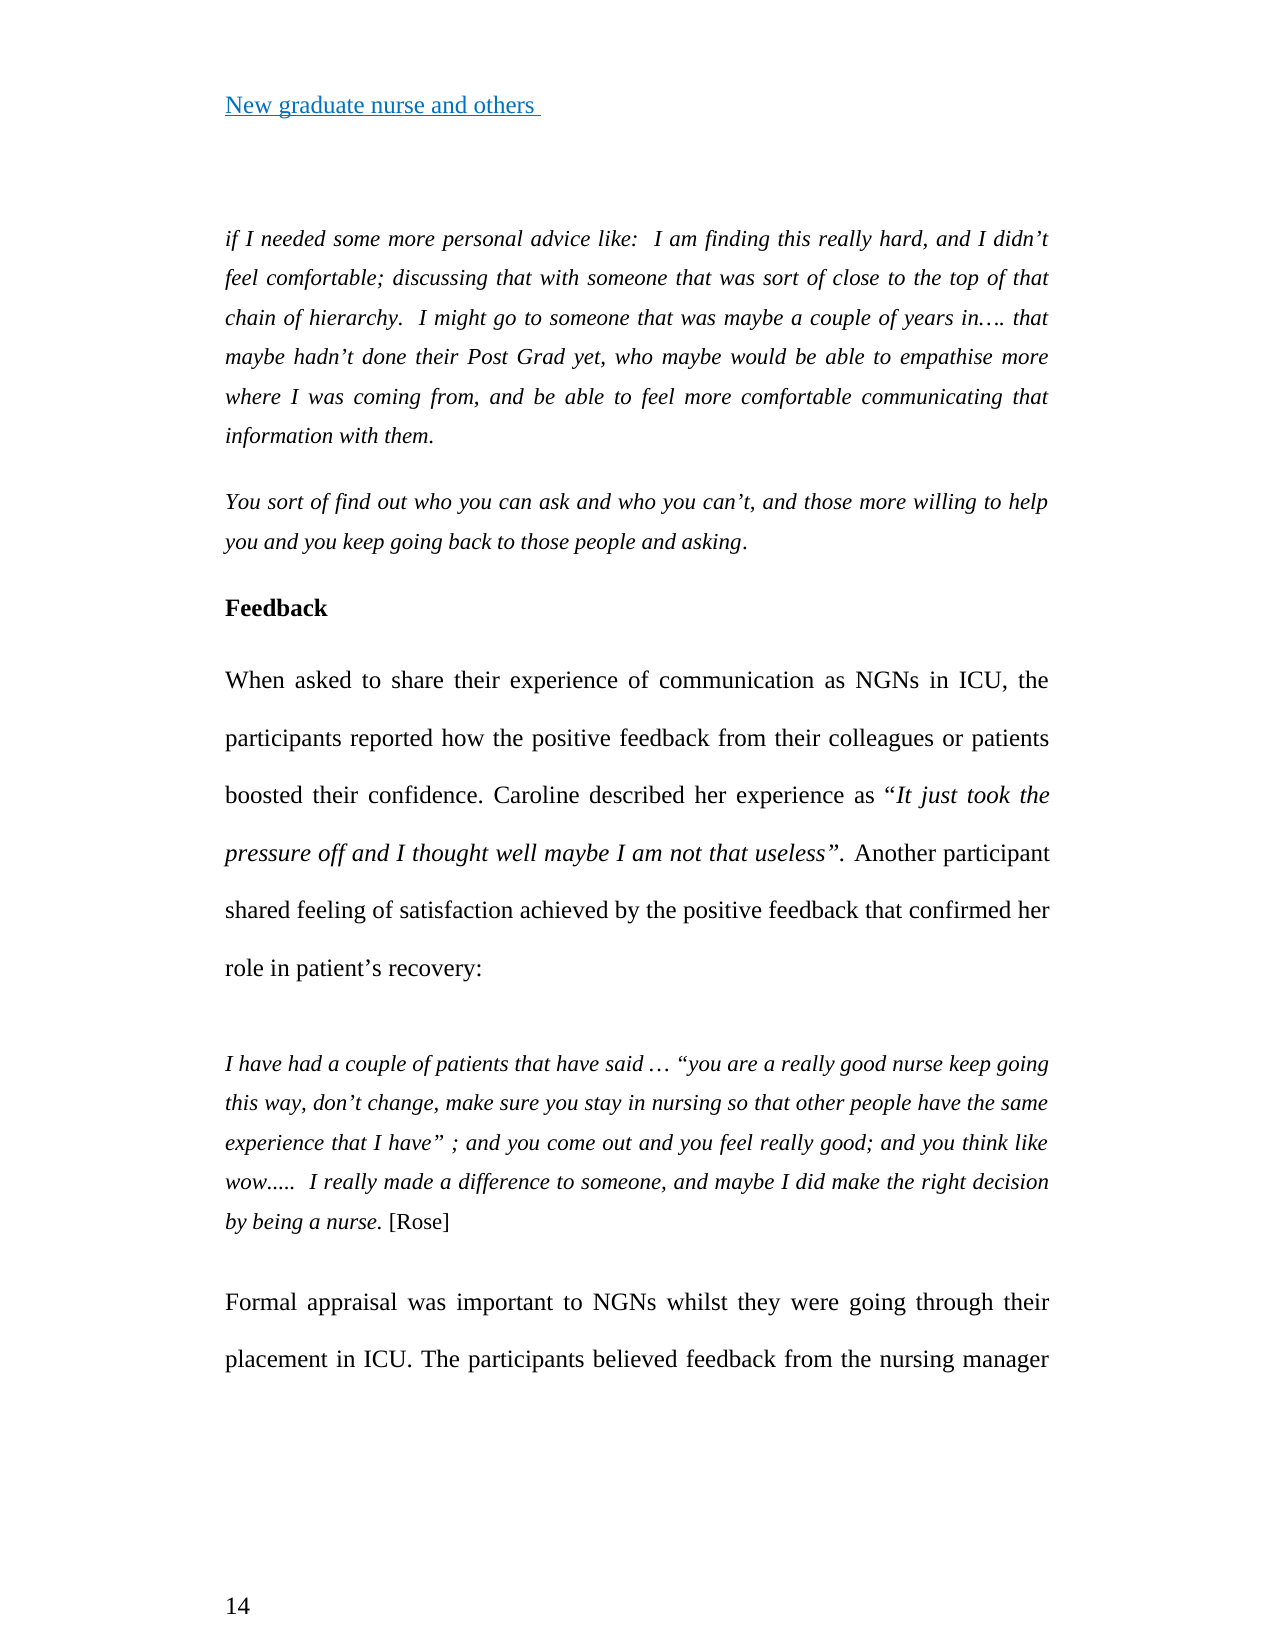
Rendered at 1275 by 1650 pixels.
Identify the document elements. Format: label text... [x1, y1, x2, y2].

text I have had a couple of patients that have said … “you are a really good nurse keep going this way, don’t change, make sure you stay in nursing so that other people have the same experience that I have” ; and you come out and you feel really good; and you think like wow..... I really made a difference to someone, and maybe I did make the right decision by being a nurse. [Rose] [225, 1050, 1050, 1234]
text You sort of find out who you can ask and who you can’t, and those more willing to help you and you keep going back to those people and asking. [225, 488, 1050, 554]
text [225, 1287, 1050, 1373]
text Feedback [225, 593, 1050, 622]
text When asked to share their experience of communication as NGNs in ICU, the participants reported how the positive feedback from their colleagues or patients boosted their confidence. Caroline described her experience as “It just took the pressure off and I thought well maybe I am not that useless”. Another participant shared feeling of satisfaction achieved by the positive feedback that confirmed her role in patient’s recovery: [225, 665, 1050, 982]
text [225, 225, 1050, 449]
